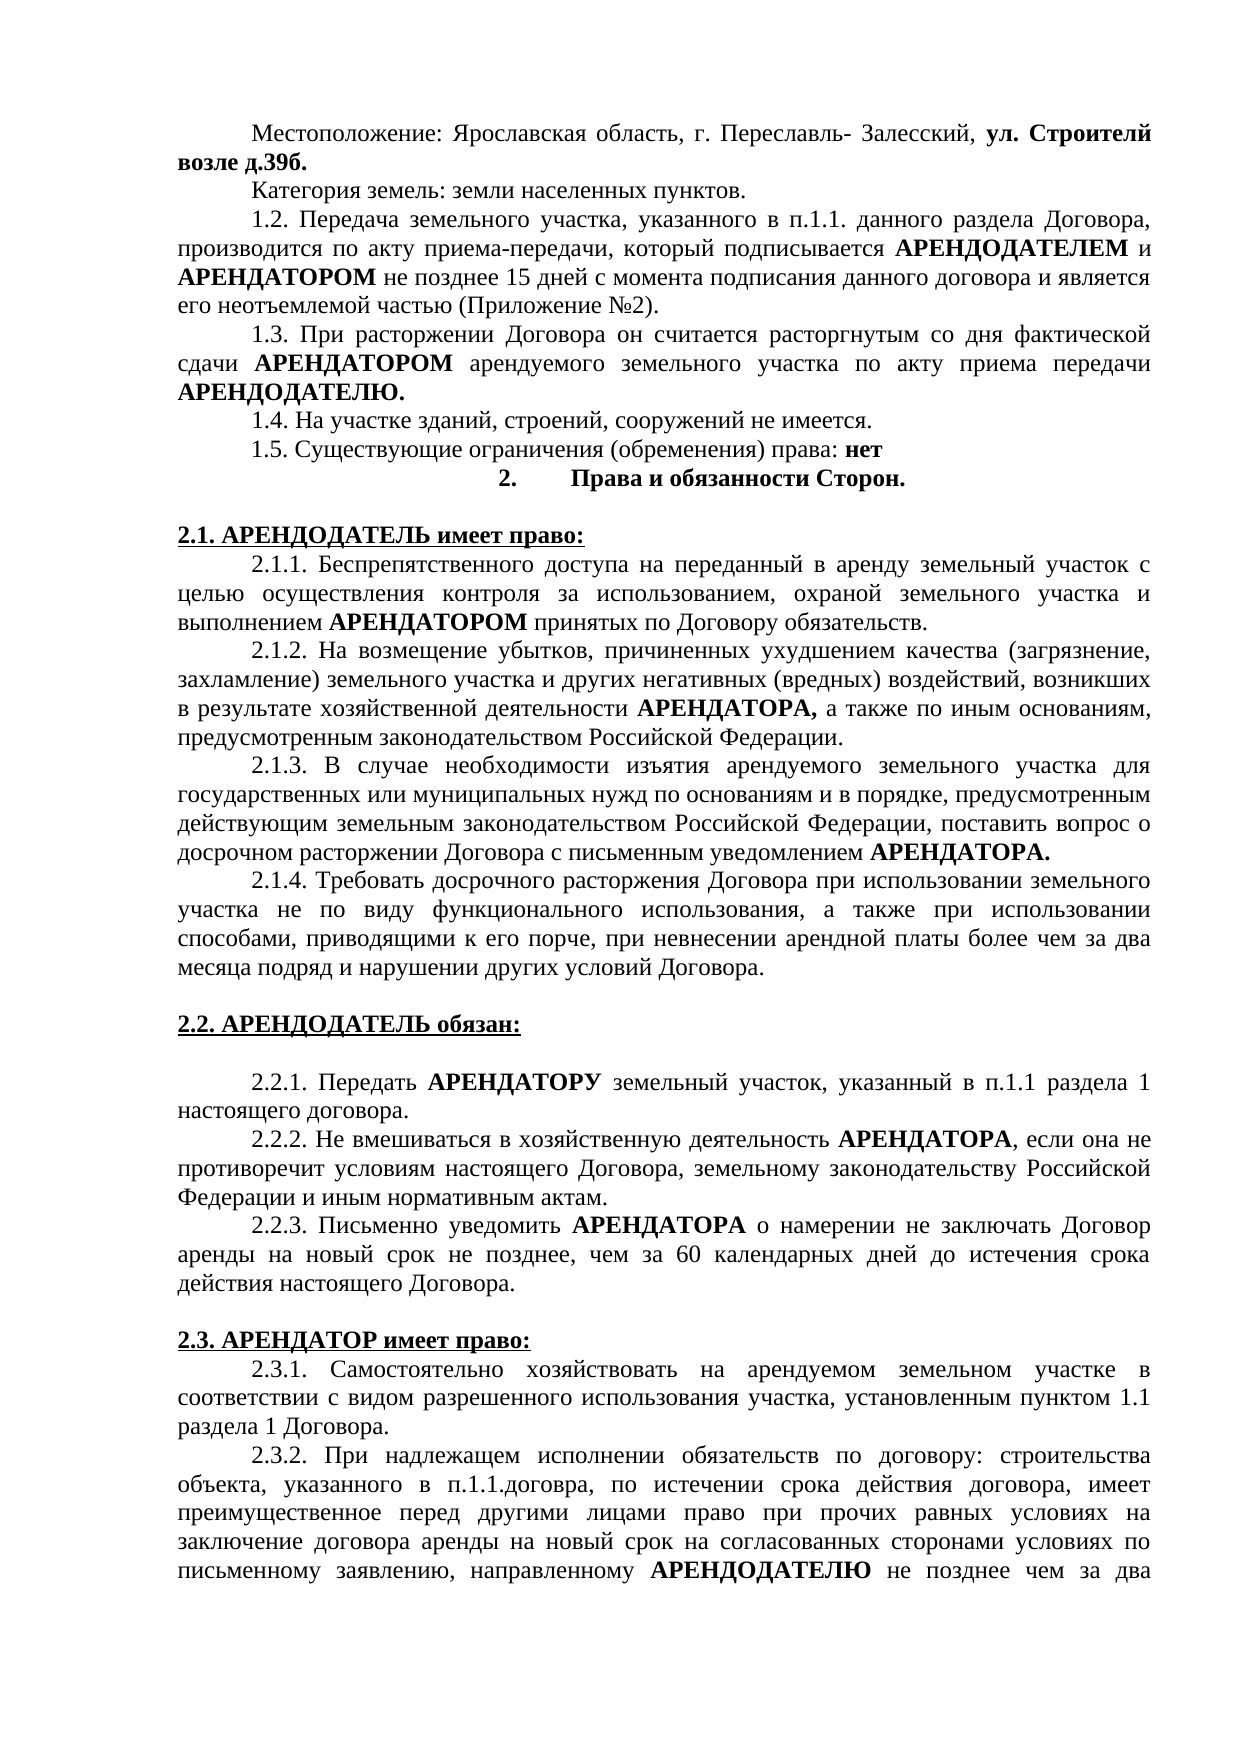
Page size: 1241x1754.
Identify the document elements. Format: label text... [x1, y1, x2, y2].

text 2.1. АРЕНДОДАТЕЛЬ имеет право: [177, 521, 1152, 549]
text 2.1.2. На возмещение убытков, причиненных ухудшением качества (загрязнение, захламление) земельного участка и других негативных (вредных) воздействий, возникших в результате хозяйственной деятельности АРЕНДАТОРА, а также по иным основаниям, предусмотренным законодательством Российской Федерации. [177, 636, 1152, 751]
text 1.4. На участке зданий, строений, сооружений не имеется. [177, 406, 1152, 434]
text 2.1.4. Требовать досрочного расторжения Договора при использовании земельного участка не по виду функционального использования, а также при использовании способами, приводящими к его порче, при невнесении арендной платы более чем за два месяца подряд и нарушении других условий Договора. [177, 866, 1152, 981]
text 2.2.2. Не вмешиваться в хозяйственную деятельность АРЕНДАТОРА, если она не противоречит условиям настоящего Договора, земельному законодательству Российской Федерации и иным нормативным актам. [177, 1124, 1152, 1211]
text 1.5. Существующие ограничения (обременения) права: нет [177, 434, 1152, 463]
text 2. Права и обязанности Сторон. [177, 463, 1152, 492]
text Категория земель: земли населенных пунктов. [177, 176, 1152, 204]
text 2.2.3. Письменно уведомить АРЕНДАТОРА о намерении не заключать Договор аренды на новый срок не позднее, чем за 60 календарных дней до истечения срока действия настоящего Договора. [177, 1211, 1152, 1297]
text Местоположение: Ярославская область, г. Переславль- Залесский, ул. Строителй возле д.39б. [177, 118, 1152, 176]
text 1.3. При расторжении Договора он считается расторгнутым со дня фактической сдачи АРЕНДАТОРОМ арендуемого земельного участка по акту приема передачи АРЕНДОДАТЕЛЮ. [177, 319, 1152, 406]
text 2.3.1. Самостоятельно хозяйствовать на арендуемом земельном участке в соответствии с видом разрешенного использования участка, установленным пунктом 1.1 раздела 1 Договора. [177, 1354, 1152, 1440]
text 2.2.1. Передать АРЕНДАТОРУ земельный участок, указанный в п.1.1 раздела 1 настоящего договора. [177, 1067, 1152, 1124]
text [177, 1440, 1152, 1584]
text 2.1.3. В случае необходимости изъятия арендуемого земельного участка для государственных или муниципальных нужд по основаниям и в порядке, предусмотренным действующим земельным законодательством Российской Федерации, поставить вопрос о досрочном расторжении Договора с письменным уведомлением АРЕНДАТОРА. [177, 751, 1152, 866]
text 2.1.1. Беспрепятственного доступа на переданный в аренду земельный участок с целью осуществления контроля за использованием, охраной земельного участка и выполнением АРЕНДАТОРОМ принятых по Договору обязательств. [177, 549, 1152, 636]
text 2.3. АРЕНДАТОР имеет право: [177, 1325, 1152, 1354]
text 1.2. Передача земельного участка, указанного в п.1.1. данного раздела Договора, производится по акту приема-передачи, который подписывается АРЕНДОДАТЕЛЕМ и АРЕНДАТОРОМ не позднее 15 дней с момента подписания данного договора и является его неотъемлемой частью (Приложение №2). [177, 204, 1152, 319]
text 2.2. АРЕНДОДАТЕЛЬ обязан: [177, 1009, 1152, 1038]
